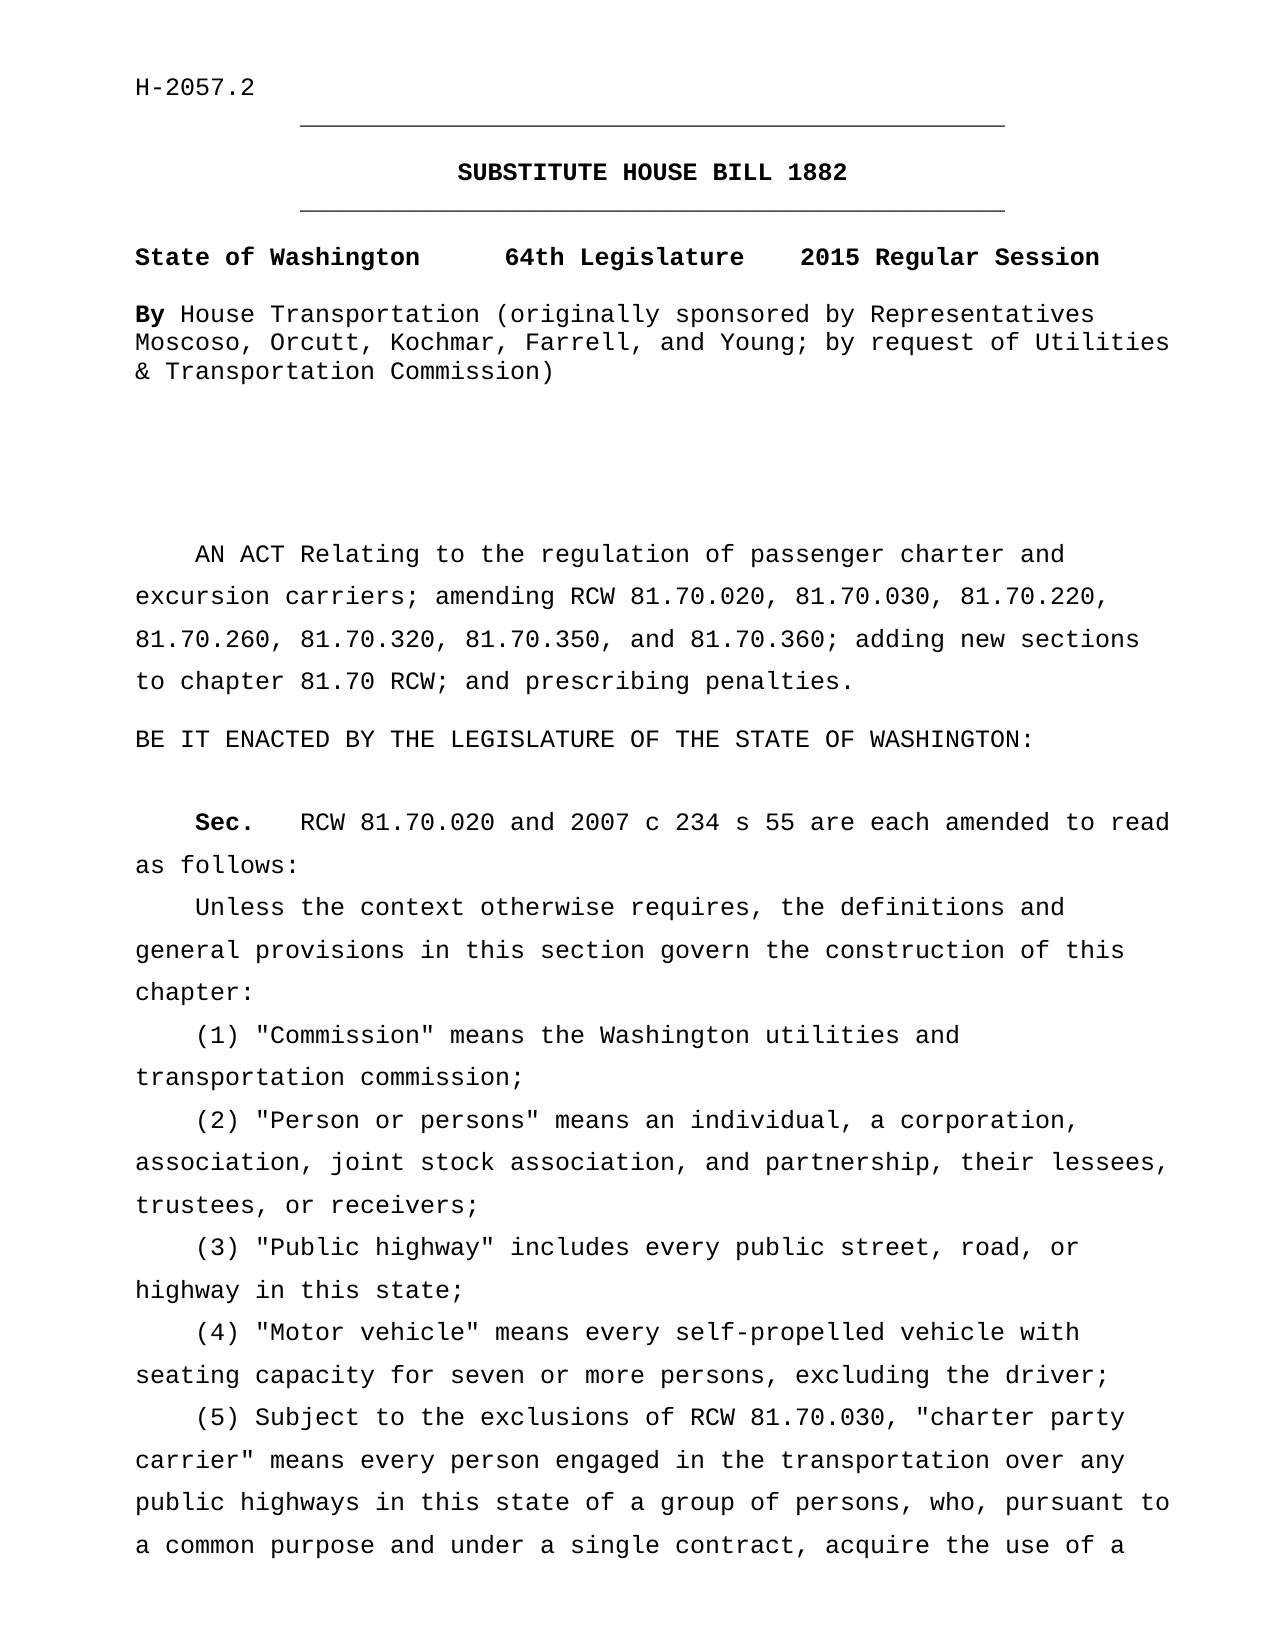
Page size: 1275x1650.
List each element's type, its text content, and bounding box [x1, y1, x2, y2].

text _______________________________________________ [135, 188, 1170, 217]
text SUBSTITUTE HOUSE BILL 1882 [135, 160, 1170, 188]
text H-2057.2 [135, 75, 1170, 103]
text (1) "Commission" means the Washington utilities and transportation commission; [135, 1009, 1170, 1094]
text By House Transportation (originally sponsored by Representatives Moscoso, Orcutt, Kochmar, Farrell, and Young; by request of Utilities & Transportation Commission) [135, 302, 1170, 387]
text State of Washington 64th Legislature 2015 Regular Session [135, 245, 1170, 273]
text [135, 1392, 1170, 1562]
text (2) "Person or persons" means an individual, a corporation, association, joint stock association, and partnership, their lessees, trustees, or receivers; [135, 1094, 1170, 1222]
text Unless the context otherwise requires, the definitions and general provisions in this section govern the construction of this chapter: [135, 882, 1170, 1009]
text (4) "Motor vehicle" means every self-propelled vehicle with seating capacity for seven or more persons, excluding the driver; [135, 1307, 1170, 1392]
text AN ACT Relating to the regulation of passenger charter and excursion carriers; amending RCW 81.70.020, 81.70.030, 81.70.220, 81.70.260, 81.70.320, 81.70.350, and 81.70.360; adding new sections to chapter 81.70 RCW; and prescribing penalties. [135, 528, 1170, 698]
text Sec. RCW 81.70.020 and 2007 c 234 s 55 are each amended to read as follows: [135, 797, 1170, 882]
text (3) "Public highway" includes every public street, road, or highway in this state; [135, 1222, 1170, 1307]
text _______________________________________________ [135, 103, 1170, 132]
text BE IT ENACTED BY THE LEGISLATURE OF THE STATE OF WASHINGTON: [135, 727, 1170, 755]
